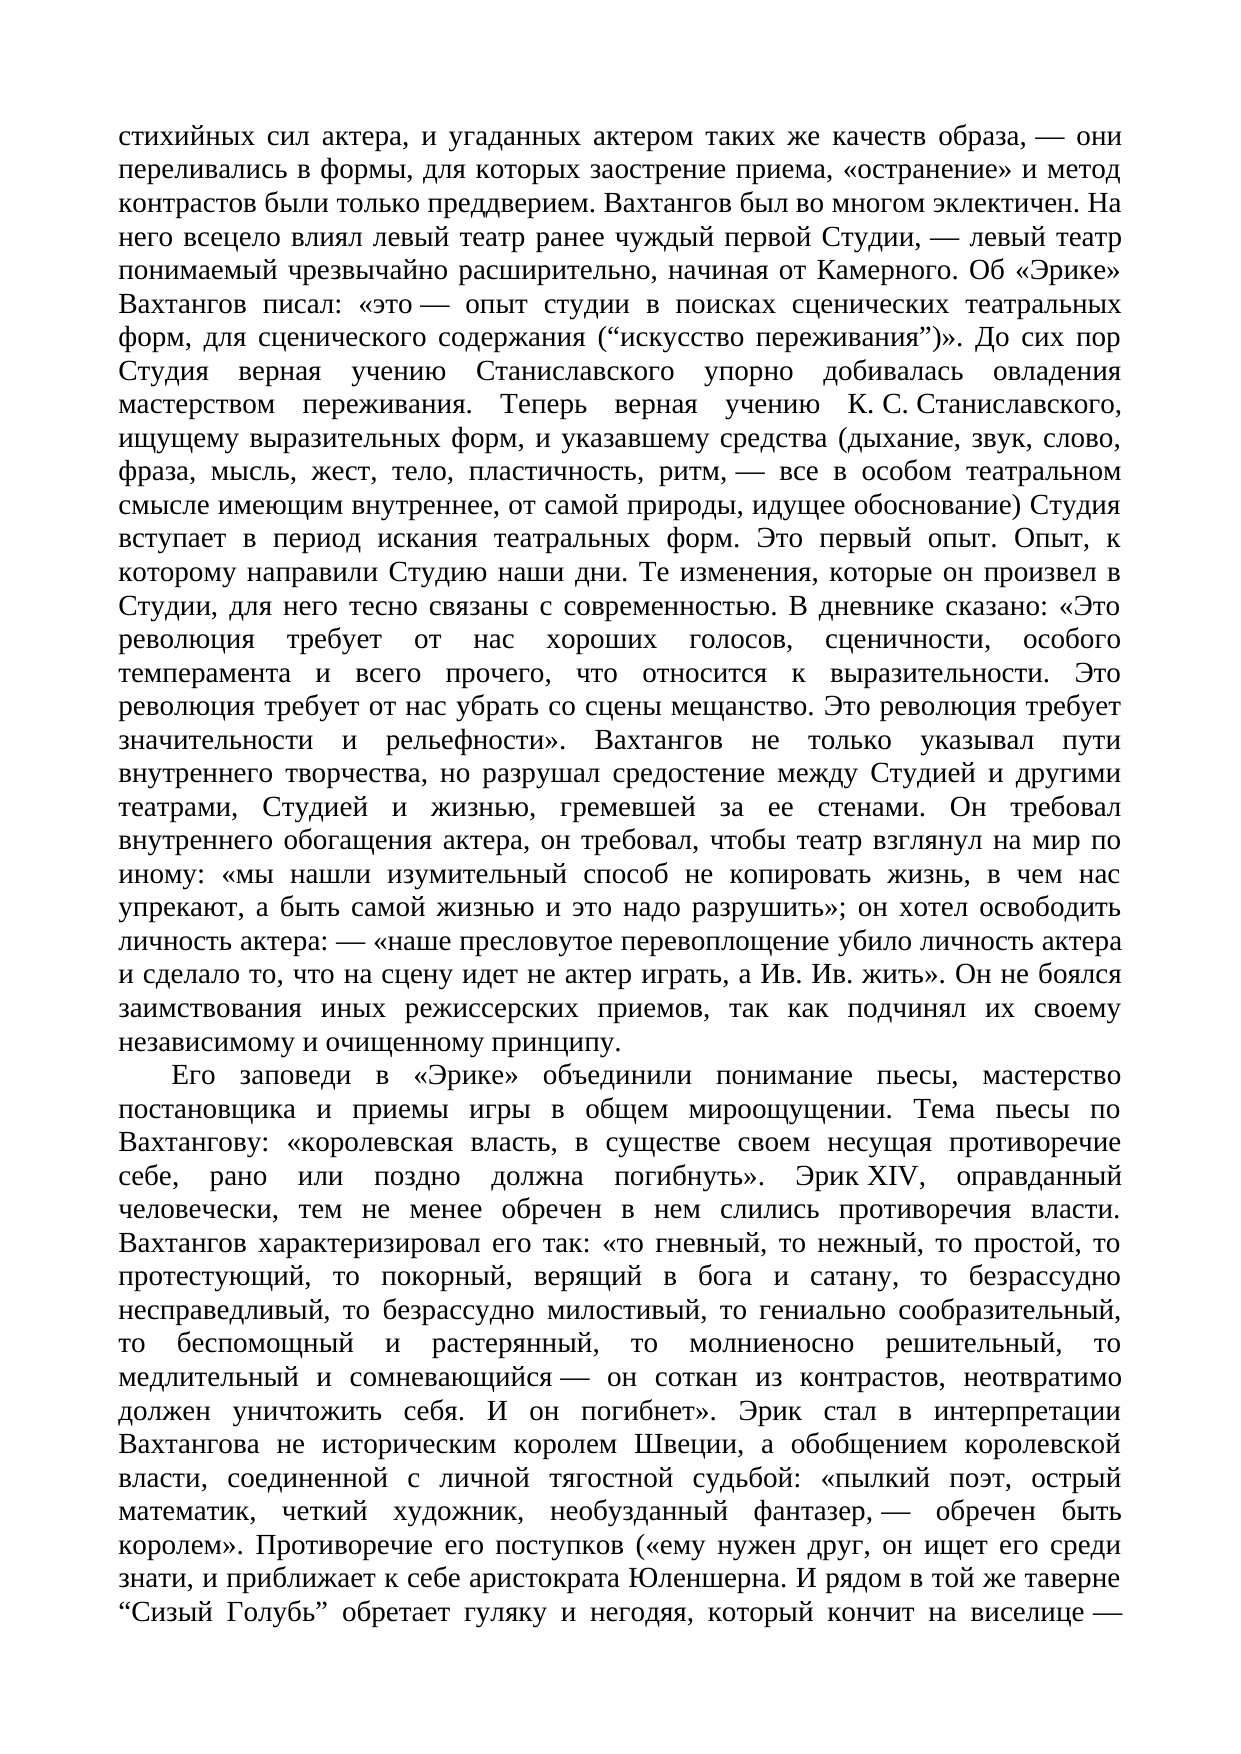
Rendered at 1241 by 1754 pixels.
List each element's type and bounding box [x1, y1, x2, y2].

text [118, 118, 1122, 1057]
text [118, 1057, 1122, 1627]
